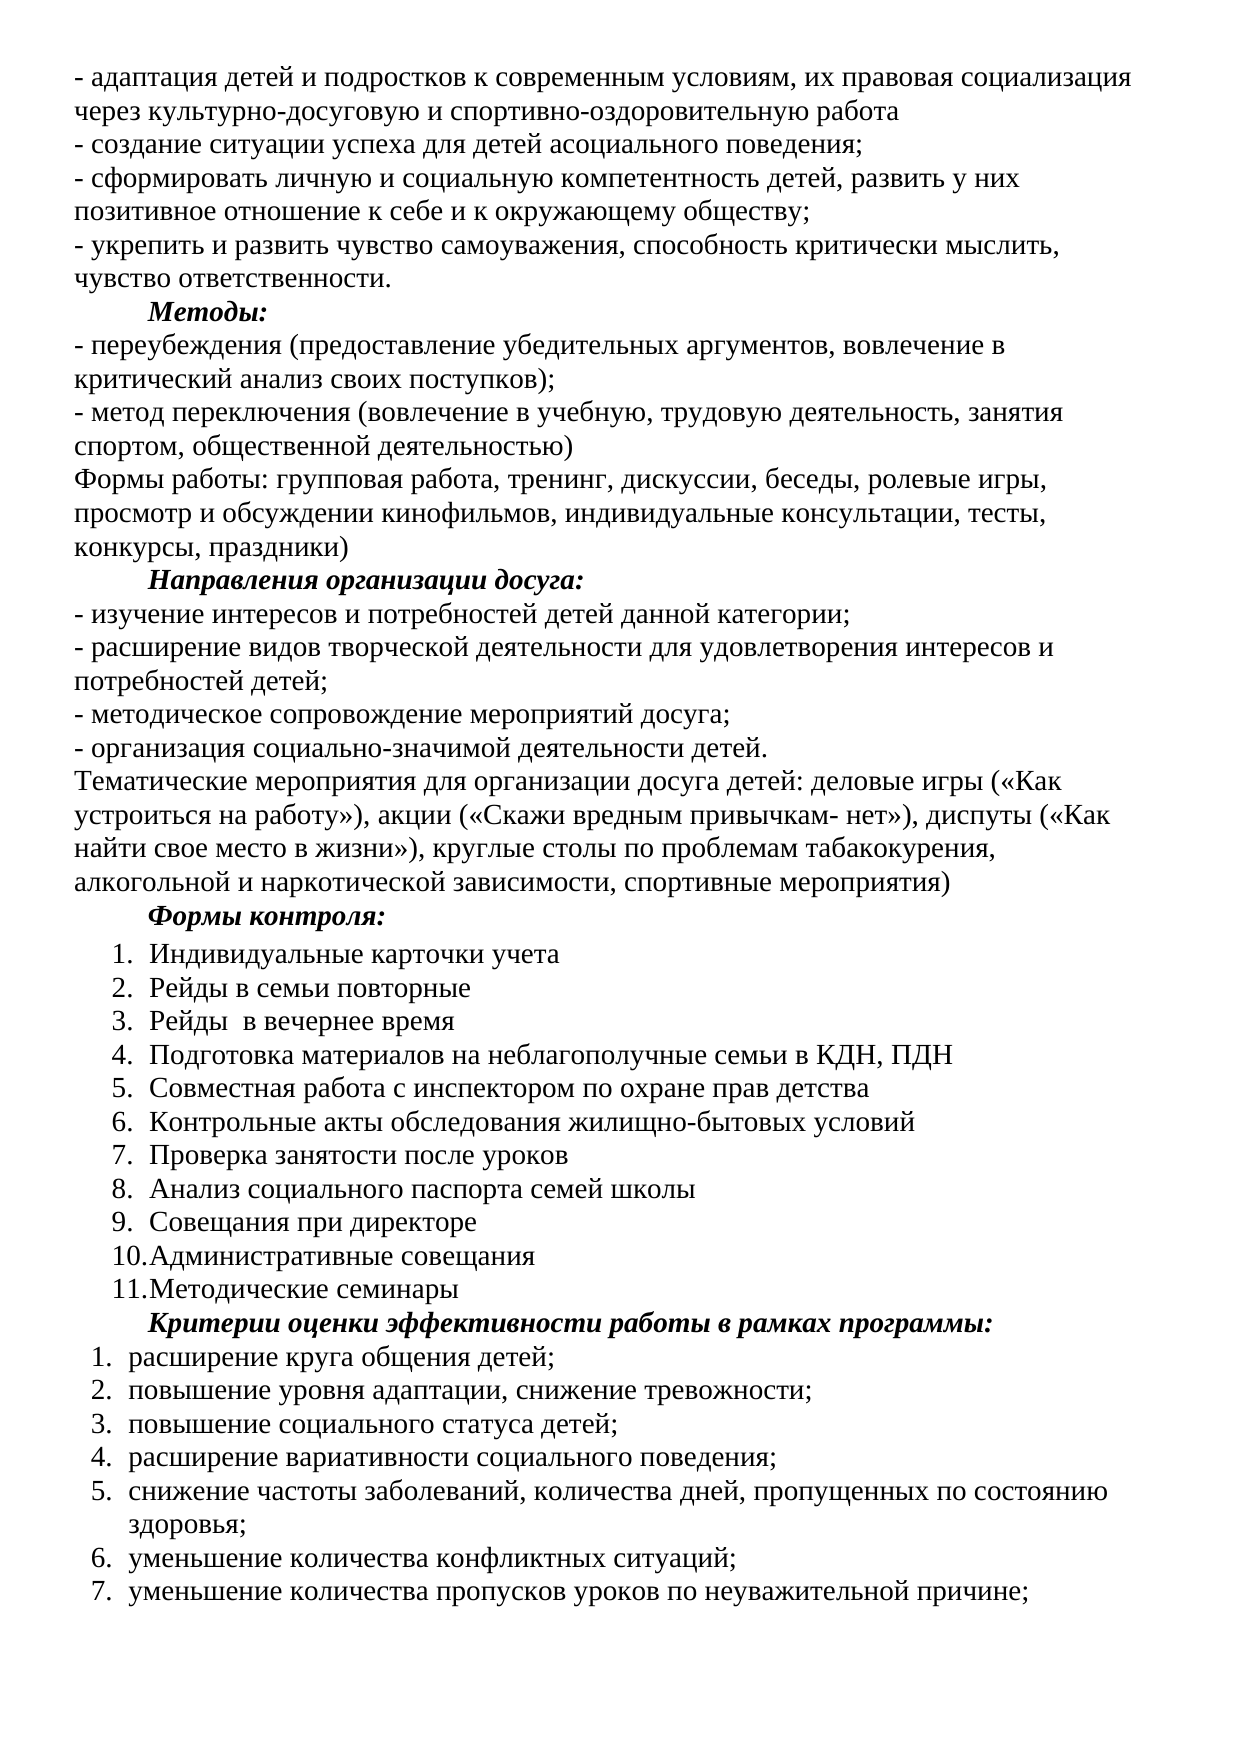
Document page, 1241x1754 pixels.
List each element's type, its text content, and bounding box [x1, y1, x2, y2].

list Контрольные акты обследования жилищно-бытовых условий [111, 1104, 1152, 1137]
text - адаптация детей и подростков к современным условиям, их правовая социализация через культурно-досуговую и спортивно-оздоровительную работа [74, 59, 1152, 126]
text - укрепить и развить чувство самоуважения, способность критически мыслить, чувство ответственности. [74, 227, 1152, 294]
text - сформировать личную и социальную компетентность детей, развить у них позитивное отношение к себе и к окружающему обществу; [74, 160, 1152, 227]
text Критерии оценки эффективности работы в рамках программы: [74, 1305, 1152, 1339]
text - методическое сопровождение мероприятий досуга; [74, 696, 1152, 730]
list расширение вариативности социального поведения; [91, 1439, 1152, 1473]
list уменьшение количества конфликтных ситуаций; [91, 1540, 1152, 1573]
list Совместная работа с инспектором по охране прав детства [111, 1070, 1152, 1104]
list повышение уровня адаптации, снижение тревожности; [91, 1372, 1152, 1406]
text Методы: [74, 294, 1152, 327]
text Тематические мероприятия для организации досуга детей: деловые игры («Как устроиться на работу»), акции («Скажи вредным привычкам- нет»), диспуты («Как найти свое место в жизни»), круглые столы по проблемам табакокурения, алкогольной и наркотической зависимости, спортивные мероприятия) [74, 763, 1152, 898]
list Методические семинары [111, 1272, 1152, 1305]
list расширение круга общения детей; [91, 1339, 1152, 1372]
list Анализ социального паспорта семей школы [111, 1171, 1152, 1204]
list Административные совещания [111, 1238, 1152, 1272]
list Рейды в семьи повторные [111, 970, 1152, 1003]
list Проверка занятости после уроков [111, 1137, 1152, 1171]
list уменьшение количества пропусков уроков по неуважительной причине; [91, 1573, 1152, 1607]
list повышение социального статуса детей; [91, 1406, 1152, 1439]
text - изучение интересов и потребностей детей данной категории; [74, 596, 1152, 629]
list снижение частоты заболеваний, количества дней, пропущенных по состоянию здоровья; [91, 1473, 1152, 1540]
list Рейды в вечернее время [111, 1003, 1152, 1037]
list Индивидуальные карточки учета [111, 936, 1152, 970]
list Подготовка материалов на неблагополучные семьи в КДН, ПДН [111, 1037, 1152, 1070]
text - переубеждения (предоставление убедительных аргументов, вовлечение в критический анализ своих поступков); [74, 327, 1152, 394]
list Совещания при директоре [111, 1204, 1152, 1238]
text - создание ситуации успеха для детей асоциального поведения; [74, 126, 1152, 160]
text - расширение видов творческой деятельности для удовлетворения интересов и потребностей детей; [74, 629, 1152, 696]
text Формы контроля: [74, 898, 1152, 931]
text Формы работы: групповая работа, тренинг, дискуссии, беседы, ролевые игры, просмотр и обсуждении кинофильмов, индивидуальные консультации, тесты, конкурсы, праздники) [74, 462, 1152, 562]
text Направления организации досуга: [74, 562, 1152, 596]
text - метод переключения (вовлечение в учебную, трудовую деятельность, занятия спортом, общественной деятельностью) [74, 394, 1152, 462]
text - организация социально-значимой деятельности детей. [74, 730, 1152, 763]
